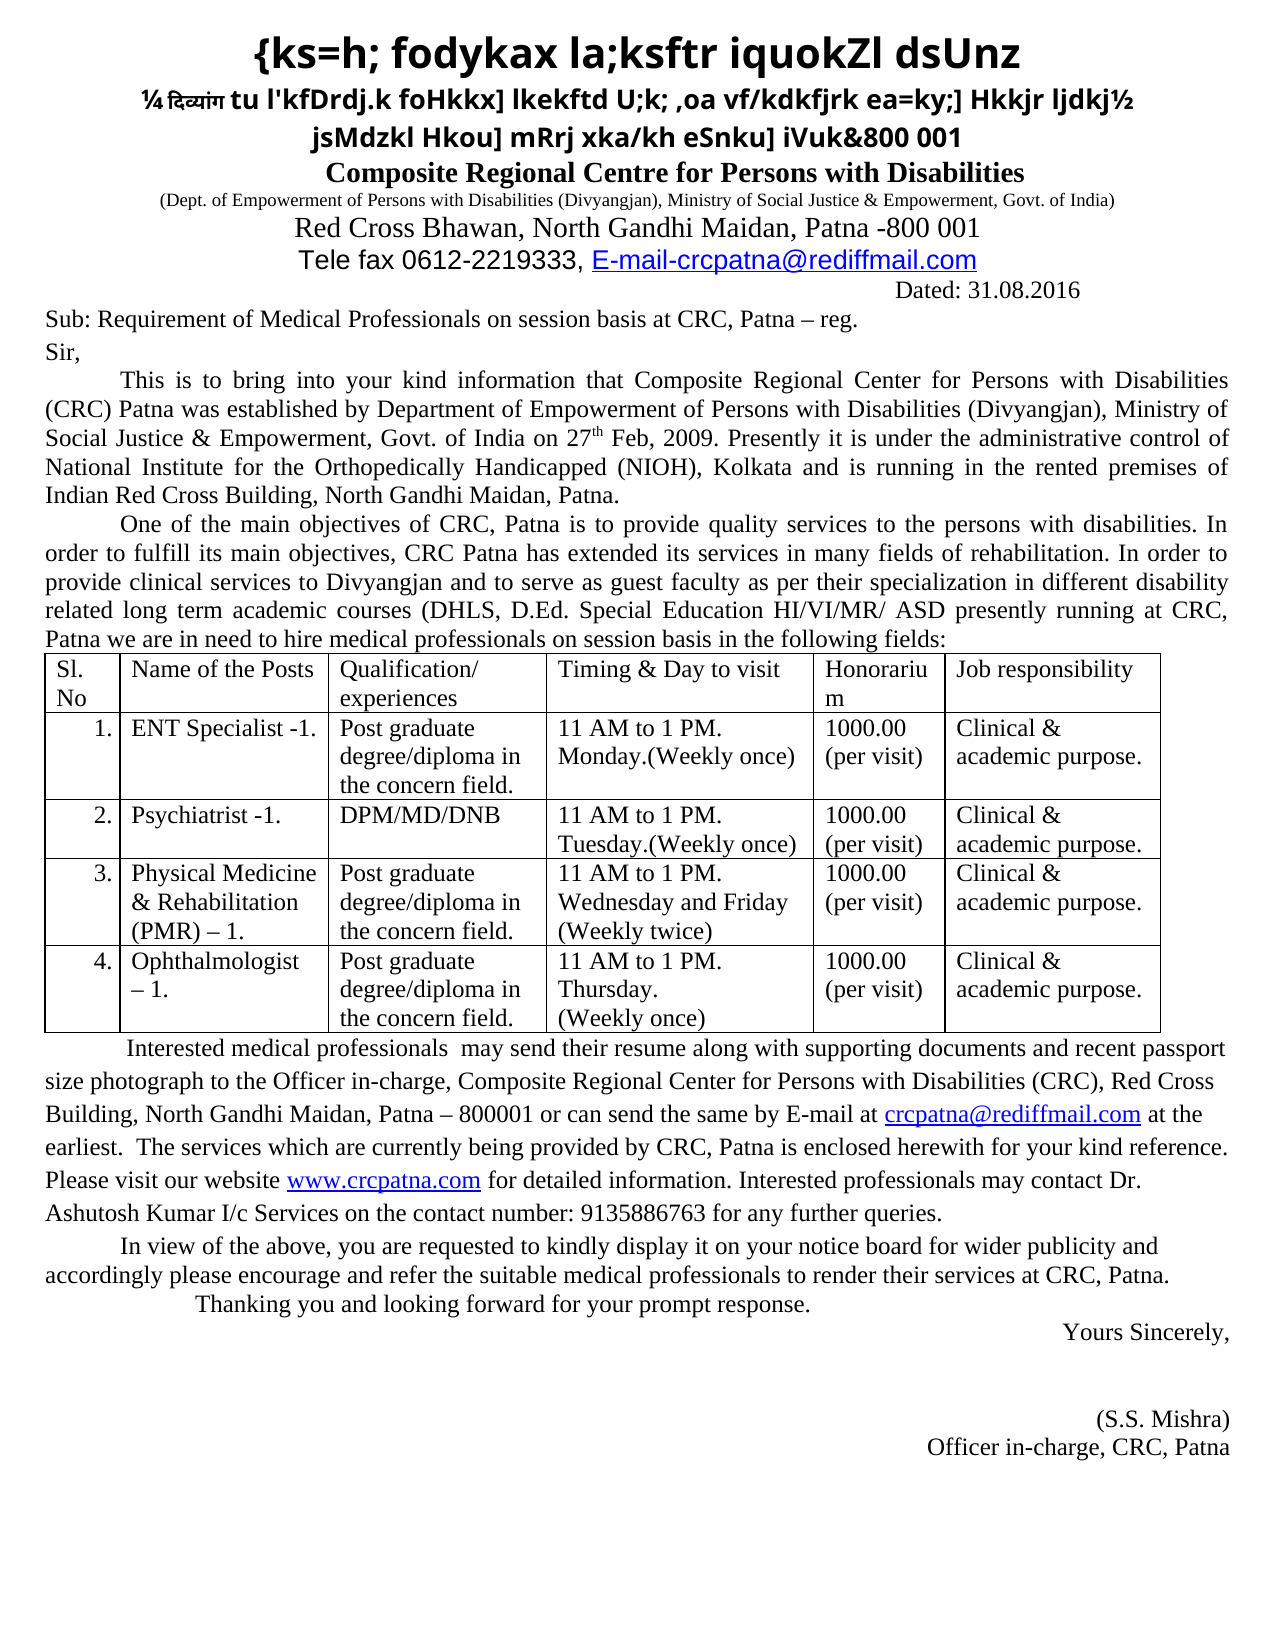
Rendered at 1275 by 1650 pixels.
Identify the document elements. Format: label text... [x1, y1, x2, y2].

table_cell Ophthalmologist – 1. [121, 946, 328, 1032]
text (S.S. Mishra) [45, 1404, 1230, 1432]
text This is to bring into your kind information that Composite Regional Center for Persons with Disabilities (CRC) Patna was established by Department of Empowerment of Persons with Disabilities (Divyangjan), Ministry of Social Justice & Empowerment, Govt. of India on 27th Feb, 2009. Presently it is under the administrative control of National Institute for the Orthopedically Handicapped (NIOH), Kolkata and is running in the rented premises of Indian Red Cross Building, North Gandhi Maidan, Patna. [45, 366, 1230, 509]
table_cell 1000.00 (per visit) [814, 713, 944, 799]
table_header Name of the Posts [121, 654, 328, 712]
table_cell 11 AM to 1 PM. Thursday. (Weekly once) [547, 946, 813, 1032]
table_header Job responsibility [946, 654, 1160, 712]
table_cell DPM/MD/DNB [329, 800, 546, 857]
table_cell Post graduate degree/diploma in the concern field. [329, 946, 546, 1032]
table_cell 1000.00 (per visit) [814, 800, 944, 857]
table_cell 11 AM to 1 PM. Monday.(Weekly once) [547, 713, 813, 799]
text One of the main objectives of CRC, Patna is to provide quality services to the persons with disabilities. In order to fulfill its main objectives, CRC Patna has extended its services in many fields of rehabilitation. In order to provide clinical services to Divyangjan and to serve as guest faculty as per their specialization in different disability related long term academic courses (DHLS, D.Ed. Special Education HI/VI/MR/ ASD presently running at CRC, Patna we are in need to hire medical professionals on session basis in the following fields: [45, 509, 1230, 653]
table_cell Post graduate degree/diploma in the concern field. [329, 859, 546, 945]
table_cell [46, 859, 119, 945]
table_cell Psychiatrist -1. [121, 800, 328, 857]
text ¼दिव्यांगtu l'kfDrdj.k foHkkx] lkekftd U;k; ,oa vf/kdkfjrk ea=ky;] Hkkjr ljdkj½ [45, 81, 1230, 118]
table_cell Post graduate degree/diploma in the concern field. [329, 713, 546, 799]
text Sub: Requirement of Medical Professionals on session basis at CRC, Patna – reg. [45, 304, 1230, 332]
text Dated: 31.08.2016 [45, 275, 1230, 304]
text jsMdzkl Hkou] mRrj xka/kh eSnku] iVuk&800 001 [45, 118, 1230, 155]
table_cell Clinical & academic purpose. [946, 713, 1160, 799]
text Red Cross Bhawan, North Gandhi Maidan, Patna -800 001 [45, 210, 1230, 244]
table_header Qualification/ experiences [329, 654, 546, 712]
text Officer in-charge, CRC, Patna [45, 1432, 1230, 1461]
table_cell Clinical & academic purpose. [946, 946, 1160, 1032]
table_cell 11 AM to 1 PM. Wednesday and Friday (Weekly twice) [547, 859, 813, 945]
text Interested medical professionals may send their resume along with supporting documents and recent passport size photograph to the Officer in-charge, Composite Regional Center for Persons with Disabilities (CRC), Red Cross Building, North Gandhi Maidan, Patna – 800001 or can send the same by E-mail at crcpatna@rediffmail.com at the earliest. The services which are currently being provided by CRC, Patna is enclosed herewith for your kind reference. Please visit our website www.crcpatna.com for detailed information. Interested professionals may contact Dr. Ashutosh Kumar I/c Services on the contact number: 9135886763 for any further queries. [45, 1033, 1230, 1227]
text Sir, [45, 337, 1230, 366]
table_cell Clinical & academic purpose. [946, 859, 1160, 945]
table_cell [46, 800, 119, 857]
table_cell ENT Specialist -1. [121, 713, 328, 799]
text Yours Sincerely, [45, 1317, 1230, 1346]
table_header Sl. No [46, 654, 119, 712]
table_cell [46, 713, 119, 799]
table_header Honorarium [814, 654, 944, 712]
table_cell 1000.00 (per visit) [814, 859, 944, 945]
table_cell Clinical & academic purpose. [946, 800, 1160, 857]
table_header Timing & Day to visit [547, 654, 813, 712]
text Composite Regional Centre for Persons with Disabilities [120, 155, 1230, 189]
text (Dept. of Empowerment of Persons with Disabilities (Divyangjan), Ministry of Social Justice & Empowerment, Govt. of India) [45, 189, 1230, 210]
text Tele fax 0612-2219333, E-mail-crcpatna@rediffmail.com [45, 244, 1230, 275]
text In view of the above, you are requested to kindly display it on your notice board for wider publicity and accordingly please encourage and refer the suitable medical professionals to render their services at CRC, Patna. [45, 1231, 1230, 1289]
table_cell Physical Medicine & Rehabilitation (PMR) – 1. [121, 859, 328, 945]
table_cell 11 AM to 1 PM. Tuesday.(Weekly once) [547, 800, 813, 857]
text {ks=h; fodykax la;ksftr iquokZl dsUnz [45, 24, 1230, 81]
table_cell [46, 946, 119, 1032]
table_cell 1000.00 (per visit) [814, 946, 944, 1032]
text Thanking you and looking forward for your prompt response. [45, 1289, 1230, 1317]
